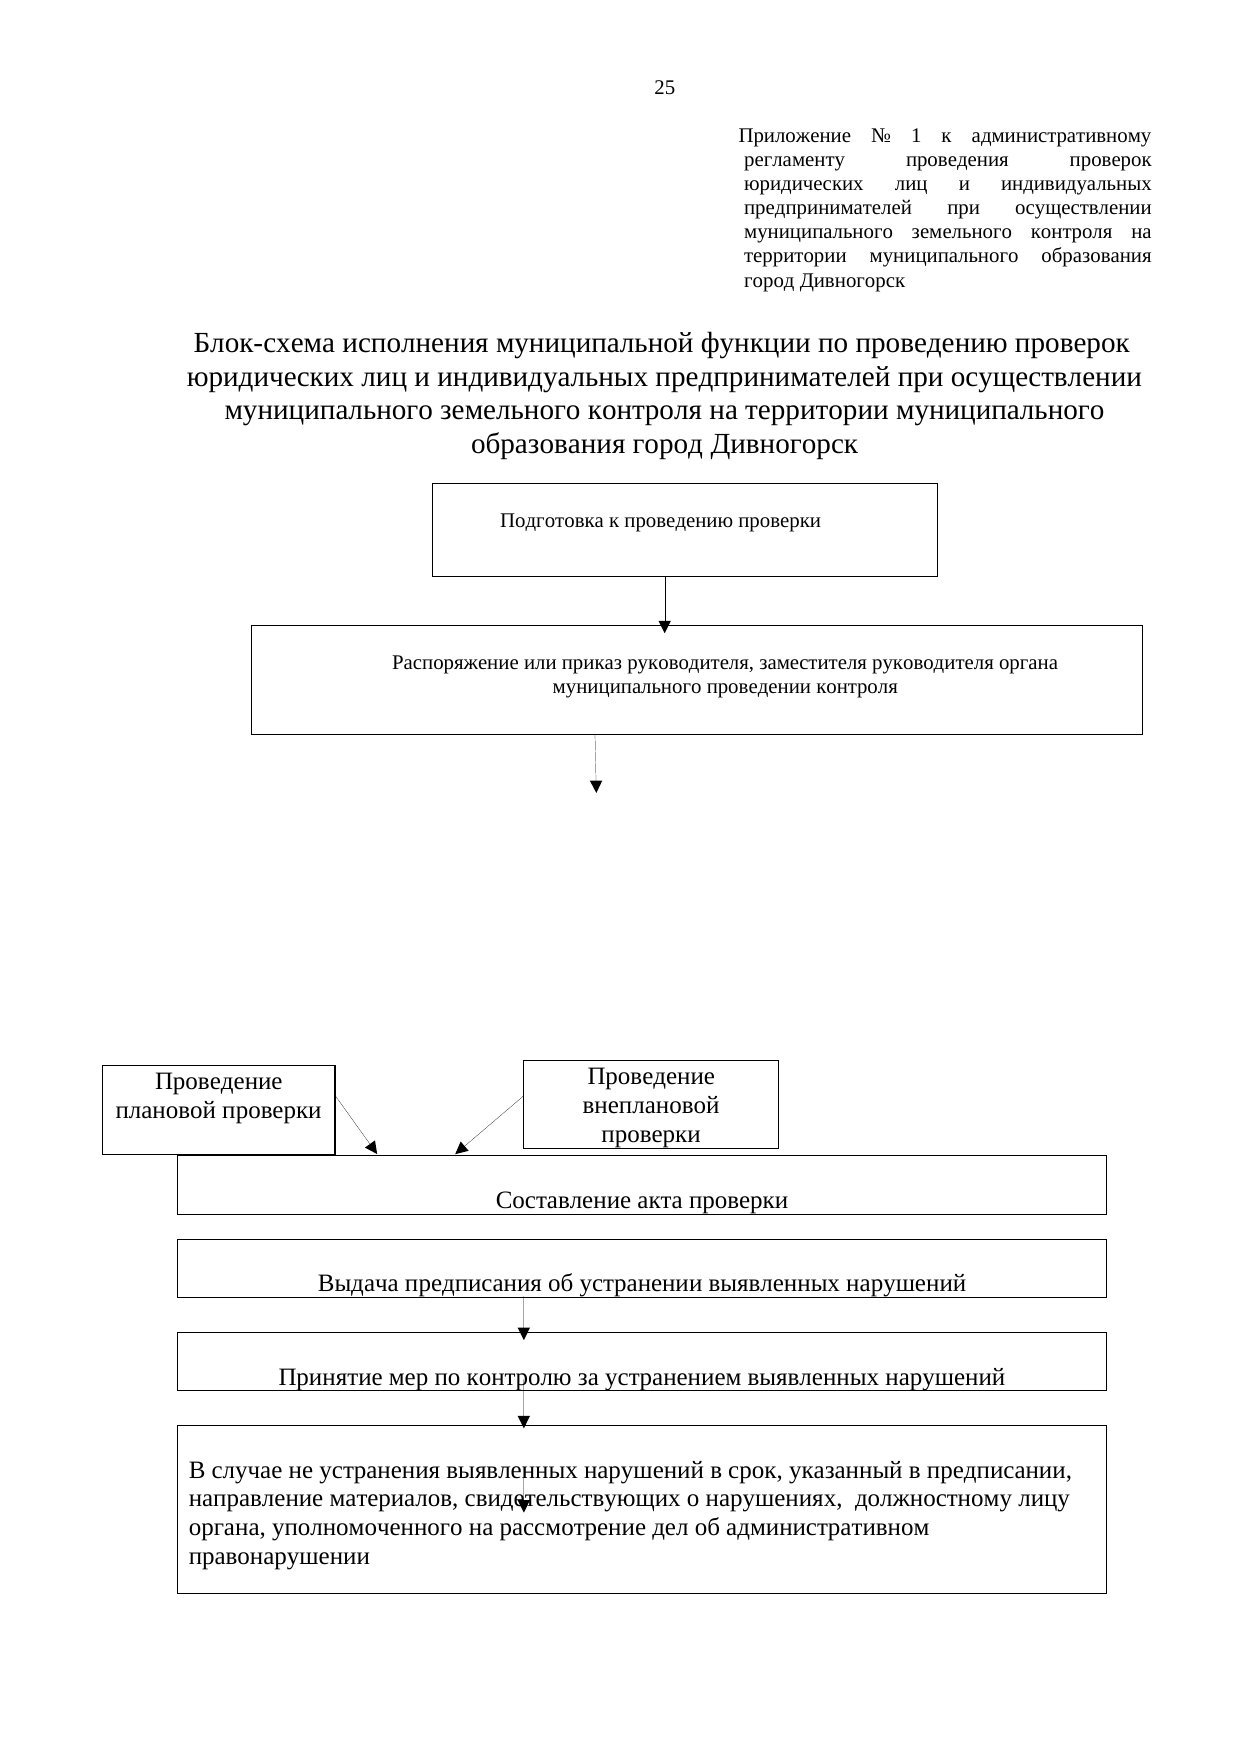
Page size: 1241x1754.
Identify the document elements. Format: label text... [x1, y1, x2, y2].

text Блок-схема исполнения муниципальной функции по проведению проверок юридических лиц и индивидуальных предпринимателей при осуществлении муниципального земельного контроля на территории муниципального образования город Дивногорск [172, 325, 1152, 459]
table_header Выдача предписания об устранении выявленных нарушений [178, 1240, 1106, 1297]
table_header В случае не устранения выявленных нарушений в срок, указанный в предписании, направление материалов, свидетельствующих о нарушениях, должностному лицу органа, уполномоченного на рассмотрение дел об административном правонарушении [178, 1426, 1106, 1593]
table_header Распоряжение или приказ руководителя, заместителя руководителя органа муниципального проведении контроля [252, 626, 1142, 733]
table_header Проведение внеплановой проверки [524, 1061, 778, 1148]
table_header Проведение плановой проверки [103, 1066, 334, 1154]
table_header Принятие мер по контролю за устранением выявленных нарушений [178, 1333, 1106, 1390]
text Приложение № 1 к административному регламенту проведения проверок юридических лиц и индивидуальных предпринимателей при осуществлении муниципального земельного контроля на территории муниципального образования город Дивногорск [738, 123, 1152, 292]
table_header Составление акта проверки [178, 1156, 1106, 1213]
table_header Подготовка к проведению проверки [433, 484, 937, 576]
